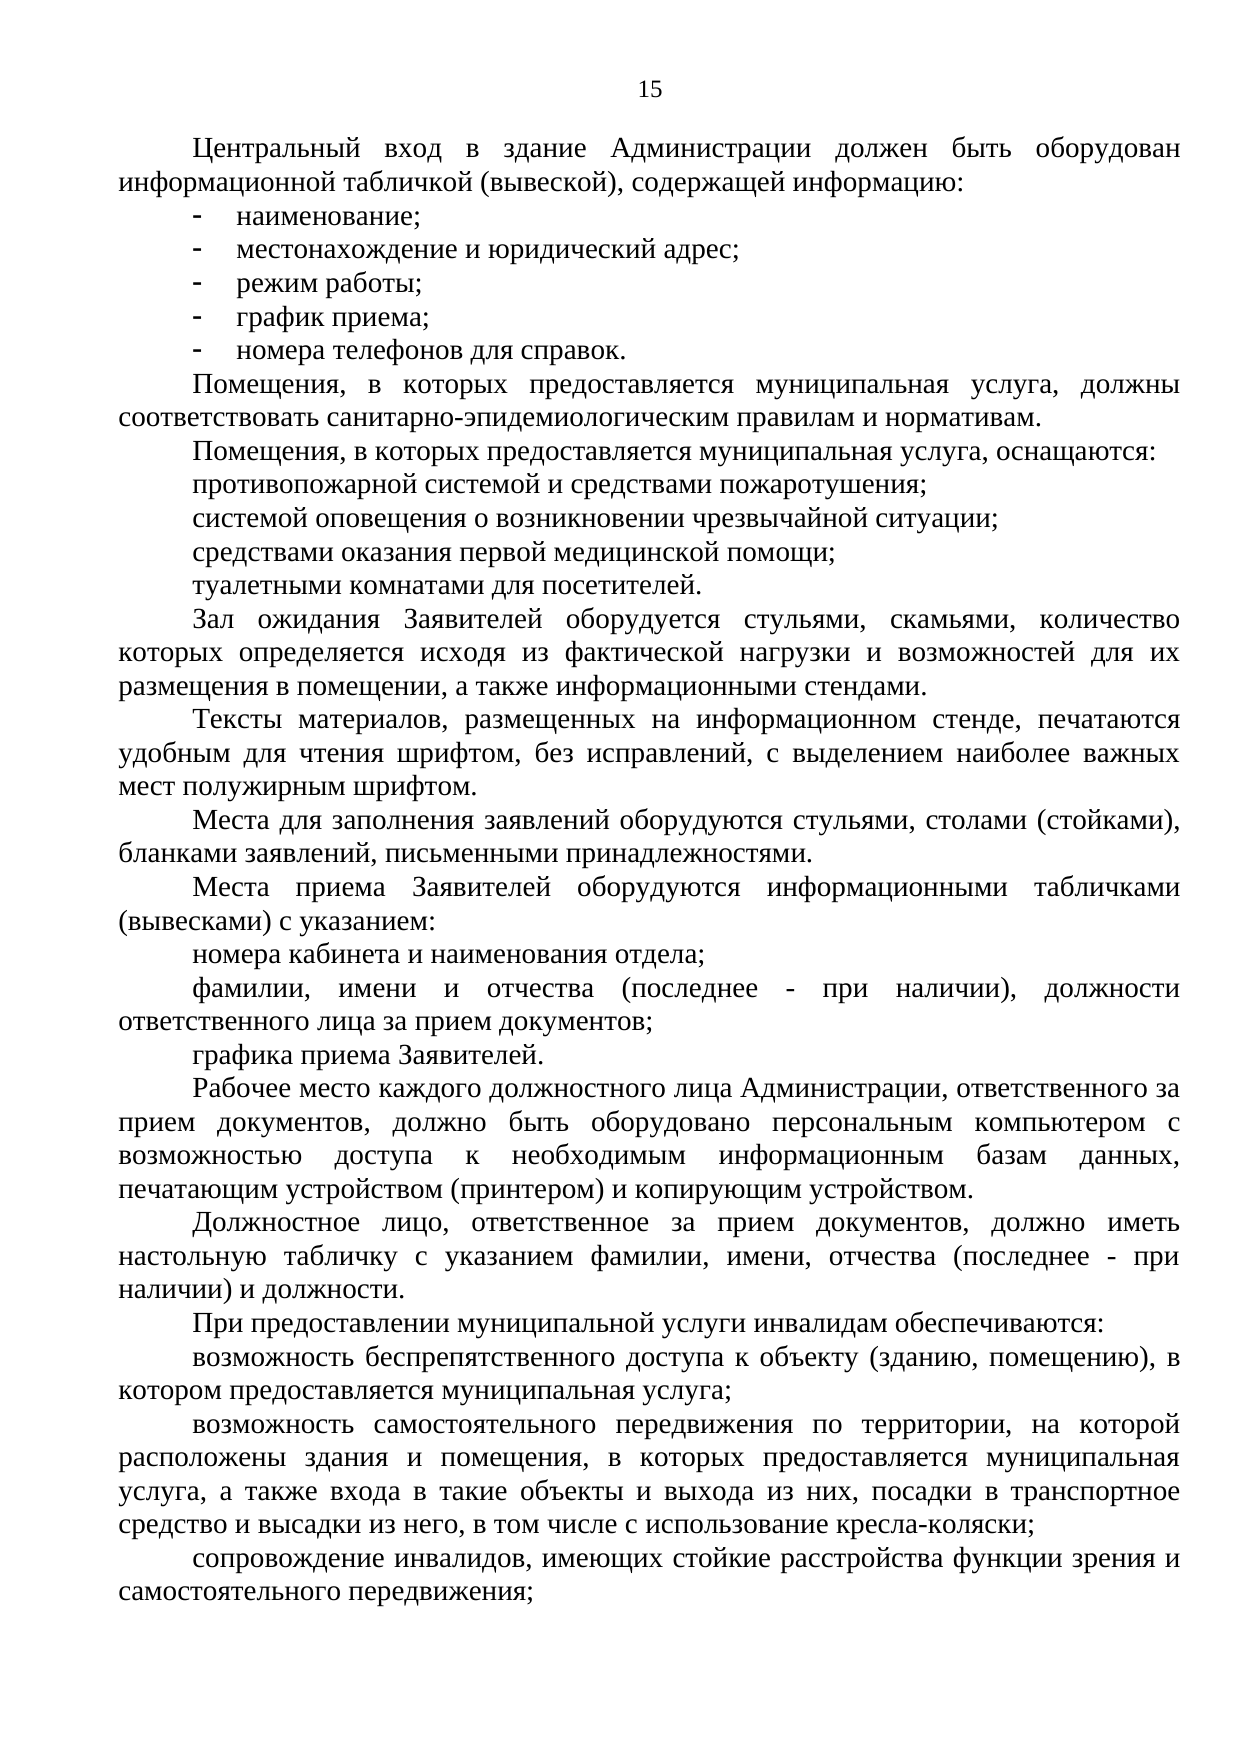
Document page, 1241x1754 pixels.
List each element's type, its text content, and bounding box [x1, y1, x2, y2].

text Места для заполнения заявлений оборудуются стульями, столами (стойками), бланками заявлений, письменными принадлежностями. [118, 802, 1181, 869]
text При предоставлении муниципальной услуги инвалидам обеспечиваются: [118, 1305, 1181, 1339]
text средствами оказания первой медицинской помощи; [118, 534, 1181, 567]
text Тексты материалов, размещенных на информационном стенде, печатаются удобным для чтения шрифтом, без исправлений, с выделением наиболее важных мест полужирным шрифтом. [118, 701, 1181, 802]
list местонахождение и юридический адрес; [118, 231, 1181, 265]
text Рабочее место каждого должностного лица Администрации, ответственного за прием документов, должно быть оборудовано персональным компьютером с возможностью доступа к необходимым информационным базам данных, печатающим устройством (принтером) и копирующим устройством. [118, 1070, 1181, 1204]
list режим работы; [118, 265, 1181, 299]
text номера кабинета и наименования отдела; [118, 936, 1181, 970]
text сопровождение инвалидов, имеющих стойкие расстройства функции зрения и самостоятельного передвижения; [118, 1540, 1181, 1607]
list наименование; [118, 198, 1181, 231]
text противопожарной системой и средствами пожаротушения; [118, 467, 1181, 500]
text графика приема Заявителей. [118, 1037, 1181, 1070]
text Центральный вход в здание Администрации должен быть оборудован информационной табличкой (вывеской), содержащей информацию: [118, 131, 1181, 198]
text туалетными комнатами для посетителей. [118, 567, 1181, 601]
text Должностное лицо, ответственное за прием документов, должно иметь настольную табличку с указанием фамилии, имени, отчества (последнее - при наличии) и должности. [118, 1204, 1181, 1305]
text фамилии, имени и отчества (последнее - при наличии), должности ответственного лица за прием документов; [118, 970, 1181, 1037]
text Помещения, в которых предоставляется муниципальная услуга, оснащаются: [118, 433, 1181, 467]
text возможность самостоятельного передвижения по территории, на которой расположены здания и помещения, в которых предоставляется муниципальная услуга, а также входа в такие объекты и выхода из них, посадки в транспортное средство и высадки из него, в том числе с использование кресла-коляски; [118, 1406, 1181, 1540]
list график приема; [118, 299, 1181, 332]
text Места приема Заявителей оборудуются информационными табличками (вывесками) с указанием: [118, 869, 1181, 936]
list номера телефонов для справок. [118, 332, 1181, 366]
text возможность беспрепятственного доступа к объекту (зданию, помещению), в котором предоставляется муниципальная услуга; [118, 1339, 1181, 1406]
text системой оповещения о возникновении чрезвычайной ситуации; [118, 500, 1181, 534]
text Помещения, в которых предоставляется муниципальная услуга, должны соответствовать санитарно-эпидемиологическим правилам и нормативам. [118, 366, 1181, 433]
text Зал ожидания Заявителей оборудуется стульями, скамьями, количество которых определяется исходя из фактической нагрузки и возможностей для их размещения в помещении, а также информационными стендами. [118, 601, 1181, 701]
